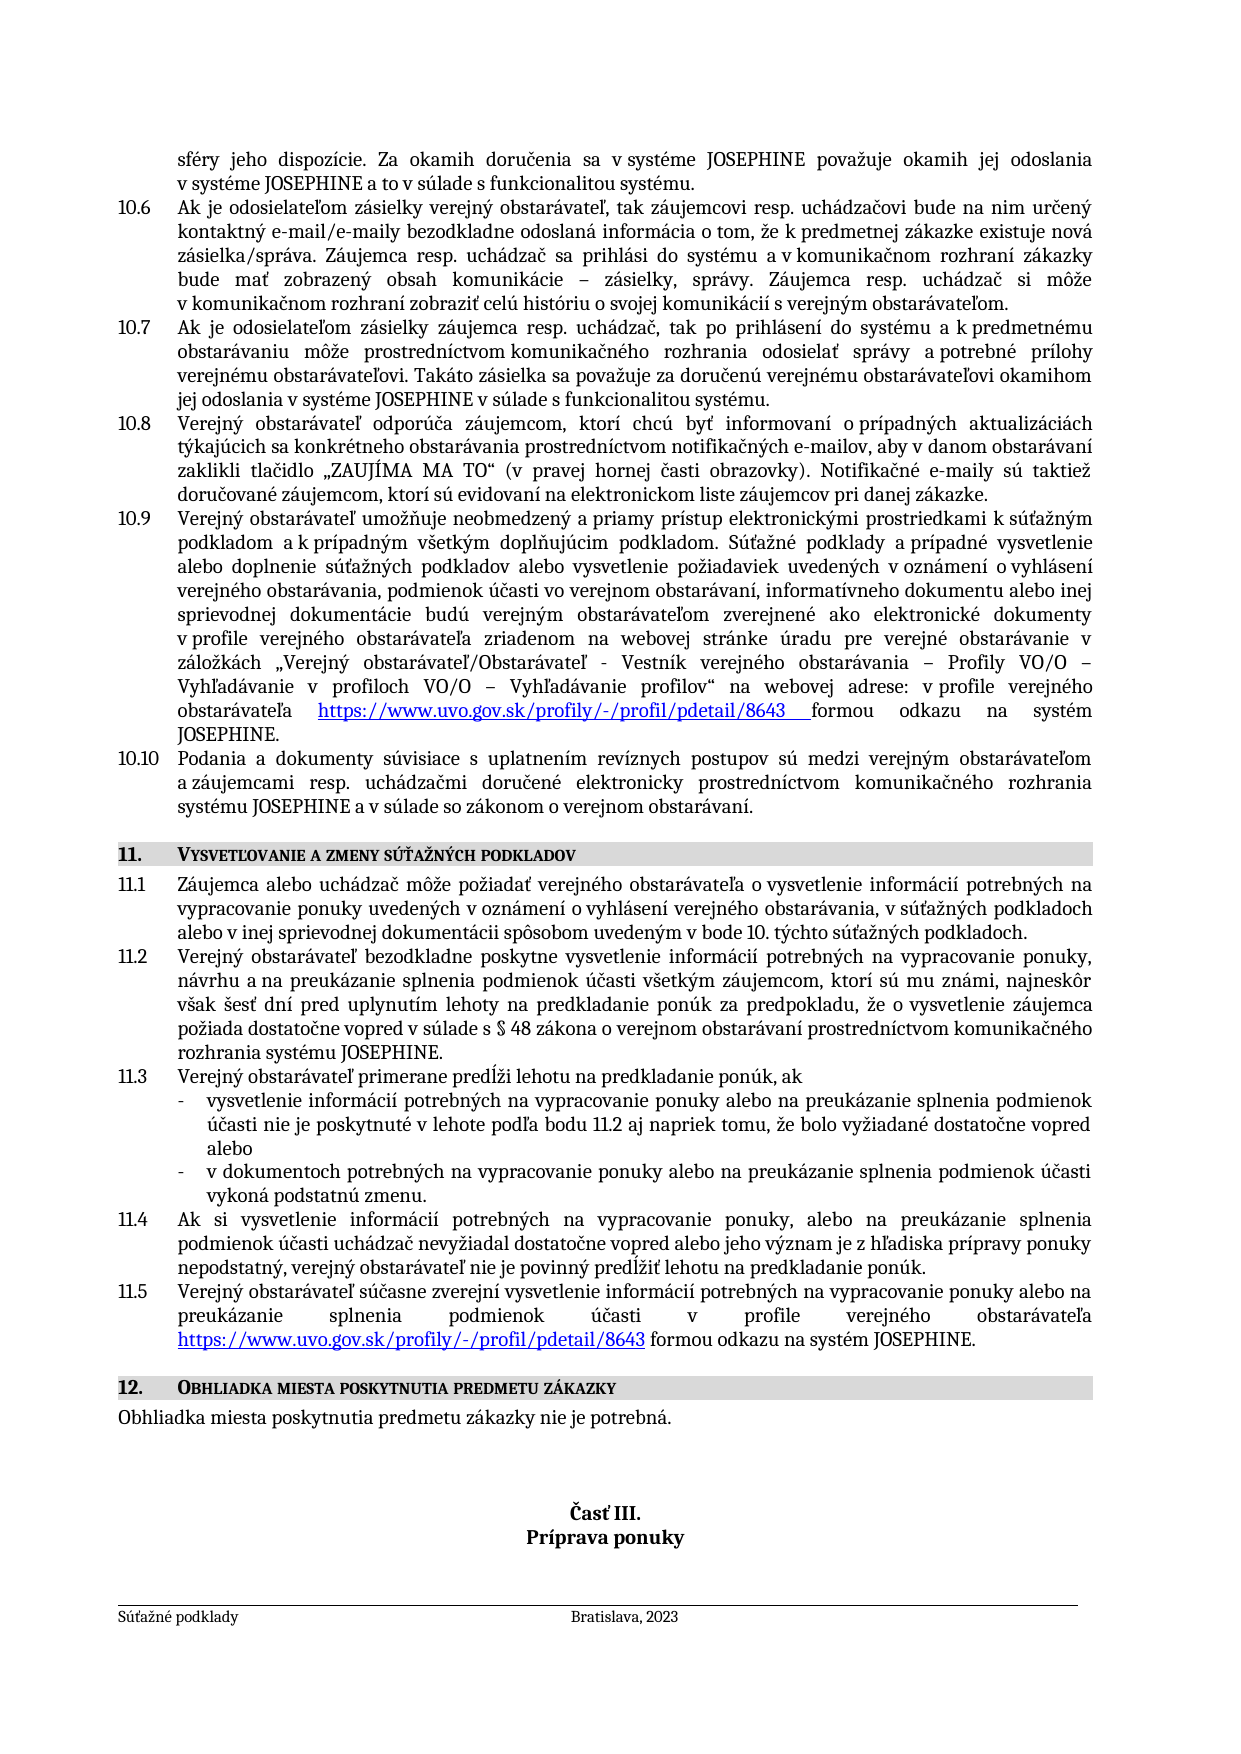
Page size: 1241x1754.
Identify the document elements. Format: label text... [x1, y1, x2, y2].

list Ak si vysvetlenie informácií potrebných na vypracovanie ponuky, alebo na preukázanie splnenia podmienok účasti uchádzač nevyžiadal dostatočne vopred alebo jeho význam je z hľadiska prípravy ponuky nepodstatný, verejný obstarávateľ nie je povinný predĺžiť lehotu na predkladanie ponúk. [118, 1208, 1093, 1280]
text - vysvetlenie informácií potrebných na vypracovanie ponuky alebo na preukázanie splnenia podmienok účasti nie je poskytnuté v lehote podľa bodu 11.2 aj napriek tomu, že bolo vyžiadané dostatočne vopred alebo [177, 1088, 1093, 1160]
text Príprava ponuky [118, 1526, 1093, 1550]
list Záujemca alebo uchádzač môže požiadať verejného obstarávateľa o vysvetlenie informácií potrebných na vypracovanie ponuky uvedených v oznámení o vyhlásení verejného obstarávania, v súťažných podkladoch alebo v inej sprievodnej dokumentácii spôsobom uvedeným v bode 10. týchto súťažných podkladoch. [118, 873, 1093, 944]
text - v dokumentoch potrebných na vypracovanie ponuky alebo na preukázanie splnenia podmienok účasti vykoná podstatnú zmenu. [177, 1160, 1093, 1208]
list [118, 148, 1093, 196]
list Obhliadka miesta poskytnutia predmetu zákazky [118, 1376, 1093, 1400]
list Vysvetľovanie a zmeny súťažných podkladov [118, 842, 1093, 866]
list Obhliadka miesta poskytnutia predmetu zákazky nie je potrebná. [118, 1406, 1093, 1430]
list Podania a dokumenty súvisiace s uplatnením revíznych postupov sú medzi verejným obstarávateľom a záujemcami resp. uchádzačmi doručené elektronicky prostredníctvom komunikačného rozhrania systému JOSEPHINE a v súlade so zákonom o verejnom obstarávaní. [118, 747, 1093, 818]
list Verejný obstarávateľ umožňuje neobmedzený a priamy prístup elektronickými prostriedkami k súťažným podkladom a k prípadným všetkým doplňujúcim podkladom. Súťažné podklady a prípadné vysvetlenie alebo doplnenie súťažných podkladov alebo vysvetlenie požiadaviek uvedených v oznámení o vyhlásení verejného obstarávania, podmienok účasti vo verejnom obstarávaní, informatívneho dokumentu alebo inej sprievodnej dokumentácie budú verejným obstarávateľom zverejnené ako elektronické dokumenty v profile verejného obstarávateľa zriadenom na webovej stránke úradu pre verejné obstarávanie v záložkách „Verejný obstarávateľ/Obstarávateľ - Vestník verejného obstarávania – Profily VO/O – Vyhľadávanie v profiloch VO/O – Vyhľadávanie profilov“ na webovej adrese: v profile verejného obstarávateľa https://www.uvo.gov.sk/profily/-/profil/pdetail/8643 formou odkazu na systém JOSEPHINE. [118, 507, 1093, 747]
list Verejný obstarávateľ primerane predĺži lehotu na predkladanie ponúk, ak [118, 1064, 1093, 1088]
list Verejný obstarávateľ odporúča záujemcom, ktorí chcú byť informovaní o prípadných aktualizáciách týkajúcich sa konkrétneho obstarávania prostredníctvom notifikačných e-mailov, aby v danom obstarávaní zaklikli tlačidlo „ZAUJÍMA MA TO“ (v pravej hornej časti obrazovky). Notifikačné e-maily sú taktiež doručované záujemcom, ktorí sú evidovaní na elektronickom liste záujemcov pri danej zákazke. [118, 411, 1093, 507]
list Ak je odosielateľom zásielky záujemca resp. uchádzač, tak po prihlásení do systému a k predmetnému obstarávaniu môže prostredníctvom komunikačného rozhrania odosielať správy a potrebné prílohy verejnému obstarávateľovi. Takáto zásielka sa považuje za doručenú verejnému obstarávateľovi okamihom jej odoslania v systéme JOSEPHINE v súlade s funkcionalitou systému. [118, 315, 1093, 411]
list Verejný obstarávateľ bezodkladne poskytne vysvetlenie informácií potrebných na vypracovanie ponuky, návrhu a na preukázanie splnenia podmienok účasti všetkým záujemcom, ktorí sú mu známi, najneskôr však šesť dní pred uplynutím lehoty na predkladanie ponúk za predpokladu, že o vysvetlenie záujemca požiada dostatočne vopred v súlade s § 48 zákona o verejnom obstarávaní prostredníctvom komunikačného rozhrania systému JOSEPHINE. [118, 944, 1093, 1064]
list Verejný obstarávateľ súčasne zverejní vysvetlenie informácií potrebných na vypracovanie ponuky alebo na preukázanie splnenia podmienok účasti v profile verejného obstarávateľa https://www.uvo.gov.sk/profily/-/profil/pdetail/8643 formou odkazu na systém JOSEPHINE. [118, 1280, 1093, 1352]
text Časť III. [118, 1502, 1093, 1526]
list Ak je odosielateľom zásielky verejný obstarávateľ, tak záujemcovi resp. uchádzačovi bude na nim určený kontaktný e-mail/e-maily bezodkladne odoslaná informácia o tom, že k predmetnej zákazke existuje nová zásielka/správa. Záujemca resp. uchádzač sa prihlási do systému a v komunikačnom rozhraní zákazky bude mať zobrazený obsah komunikácie – zásielky, správy. Záujemca resp. uchádzač si môže v komunikačnom rozhraní zobraziť celú históriu o svojej komunikácií s verejným obstarávateľom. [118, 196, 1093, 315]
